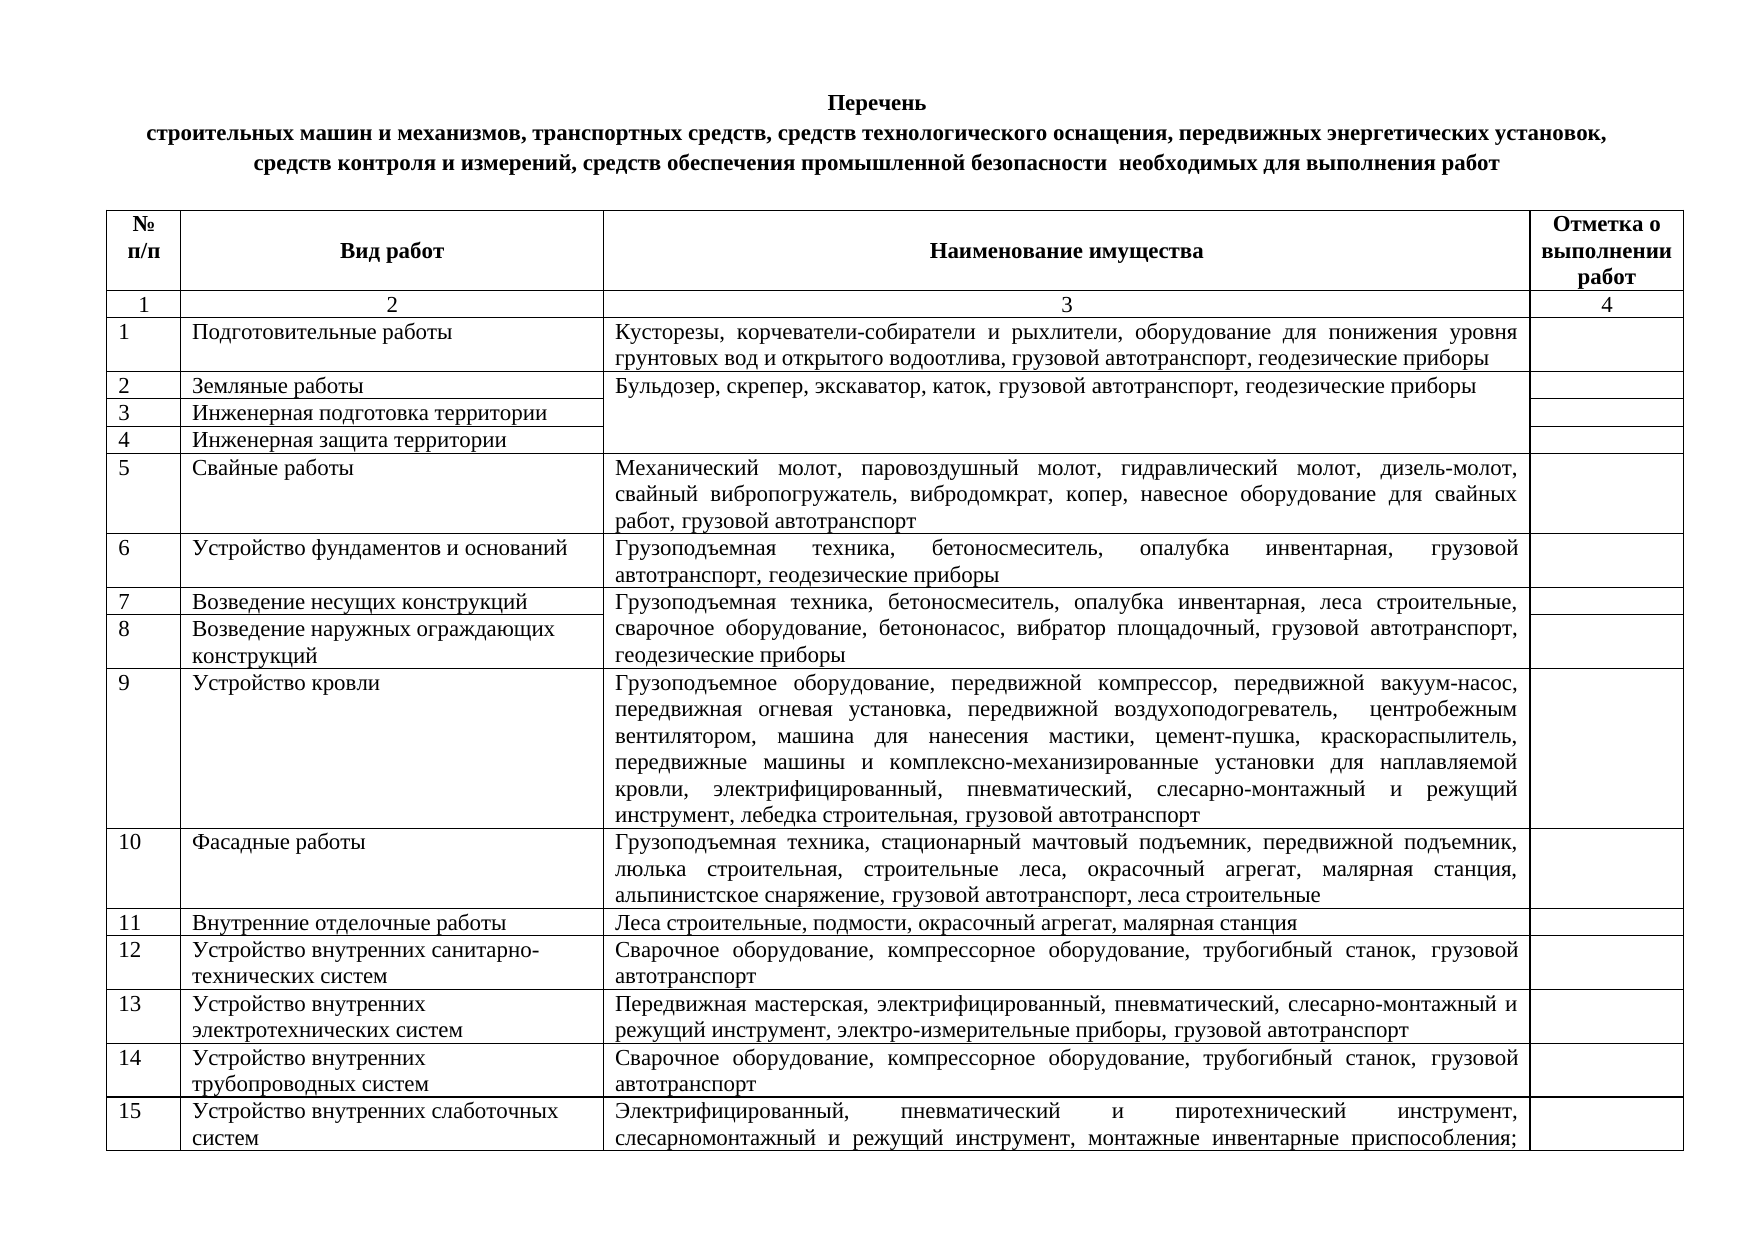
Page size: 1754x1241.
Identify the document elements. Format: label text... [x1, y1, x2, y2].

table_cell 15 [107, 1098, 180, 1150]
table_cell [1531, 990, 1683, 1043]
table_cell [1531, 615, 1683, 668]
table_cell 4 [1531, 291, 1683, 317]
table_cell 2 [181, 291, 603, 317]
table_cell 12 [107, 936, 180, 989]
table_cell 14 [107, 1044, 180, 1096]
table_cell [1531, 454, 1683, 533]
table_cell Фасадные работы [181, 829, 603, 908]
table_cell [604, 1098, 1529, 1150]
text строительных машин и механизмов, транспортных средств, средств технологического оснащения, передвижных энергетических установок, средств контроля и измерений, средств обеспечения промышленной безопасности необходимых для выполнения работ [118, 119, 1636, 175]
table_cell Инженерная защита территории [181, 427, 603, 453]
table_cell Возведение несущих конструкций [181, 588, 603, 614]
table_cell Устройство кровли [181, 669, 603, 827]
table_cell 3 [107, 399, 180, 426]
table_header Отметка о выполнении работ [1531, 211, 1683, 289]
table_cell 6 [107, 534, 180, 587]
table_cell 3 [604, 291, 1529, 317]
table_cell Кусторезы, корчеватели-собиратели и рыхлители, оборудование для понижения уровня грунтовых вод и открытого водоотлива, грузовой автотранспорт, геодезические приборы [604, 318, 1529, 371]
table_cell [1531, 909, 1683, 935]
table_cell 7 [107, 588, 180, 614]
table_cell [1531, 829, 1683, 908]
table_cell 1 [107, 291, 180, 317]
table_cell [1531, 534, 1683, 587]
table_cell Сварочное оборудование, компрессорное оборудование, трубогибный станок, грузовой автотранспорт [604, 936, 1529, 989]
table_cell Устройство внутренних электротехнических систем [181, 990, 603, 1043]
text Перечень [118, 89, 1636, 115]
table_cell 10 [107, 829, 180, 908]
table_cell Свайные работы [181, 454, 603, 533]
table_cell [1531, 588, 1683, 614]
table_cell Устройство внутренних трубопроводных систем [181, 1044, 603, 1096]
table_cell 5 [107, 454, 180, 533]
table_cell Инженерная подготовка территории [181, 399, 603, 426]
table_cell [1531, 427, 1683, 453]
table_cell 9 [107, 669, 180, 827]
table_cell Внутренние отделочные работы [181, 909, 603, 935]
table_cell Леса строительные, подмости, окрасочный агрегат, малярная станция [604, 909, 1529, 935]
table_cell [1531, 399, 1683, 426]
table_cell Подготовительные работы [181, 318, 603, 371]
table_cell 13 [107, 990, 180, 1043]
table_header № п/п [107, 211, 180, 289]
table_cell [1531, 936, 1683, 989]
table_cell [181, 1098, 603, 1150]
table_cell Грузоподъемное оборудование, передвижной компрессор, передвижной вакуум-насос, передвижная огневая установка, передвижной воздухоподогреватель, центробежным вентилятором, машина для нанесения мастики, цемент-пушка, краскораспылитель, передвижные машины и комплексно-механизированные установки для наплавляемой кровли, электрифицированный, пневматический, слесарно-монтажный и режущий инструмент, лебедка строительная, грузовой автотранспорт [604, 669, 1529, 827]
table_cell Грузоподъемная техника, стационарный мачтовый подъемник, передвижной подъемник, люлька строительная, строительные леса, окрасочный агрегат, малярная станция, альпинистское снаряжение, грузовой автотранспорт, леса строительные [604, 829, 1529, 908]
table_cell Земляные работы [181, 372, 603, 398]
table_cell Возведение наружных ограждающих конструкций [181, 615, 603, 668]
table_cell Бульдозер, скрепер, экскаватор, каток, грузовой автотранспорт, геодезические приборы [604, 372, 1529, 453]
table_cell Механический молот, паровоздушный молот, гидравлический молот, дизель-молот, свайный вибропогружатель, вибродомкрат, копер, навесное оборудование для свайных работ, грузовой автотранспорт [604, 454, 1529, 533]
table_cell [1531, 318, 1683, 371]
table_cell Сварочное оборудование, компрессорное оборудование, трубогибный станок, грузовой автотранспорт [604, 1044, 1529, 1096]
table_cell Устройство фундаментов и оснований [181, 534, 603, 587]
table_cell [1531, 372, 1683, 398]
table_cell [1531, 1098, 1683, 1150]
table_cell [1531, 669, 1683, 827]
table_header Вид работ [181, 211, 603, 289]
table_cell Грузоподъемная техника, бетоносмеситель, опалубка инвентарная, грузовой автотранспорт, геодезические приборы [604, 534, 1529, 587]
table_cell 2 [107, 372, 180, 398]
table_cell Грузоподъемная техника, бетоносмеситель, опалубка инвентарная, леса строительные, сварочное оборудование, бетононасос, вибратор площадочный, грузовой автотранспорт, геодезические приборы [604, 588, 1529, 668]
table_cell [1531, 1044, 1683, 1096]
table_cell 4 [107, 427, 180, 453]
table_cell 11 [107, 909, 180, 935]
table_cell Устройство внутренних санитарно-технических систем [181, 936, 603, 989]
table_cell 1 [107, 318, 180, 371]
table_cell 8 [107, 615, 180, 668]
table_header Наименование имущества [604, 211, 1529, 289]
